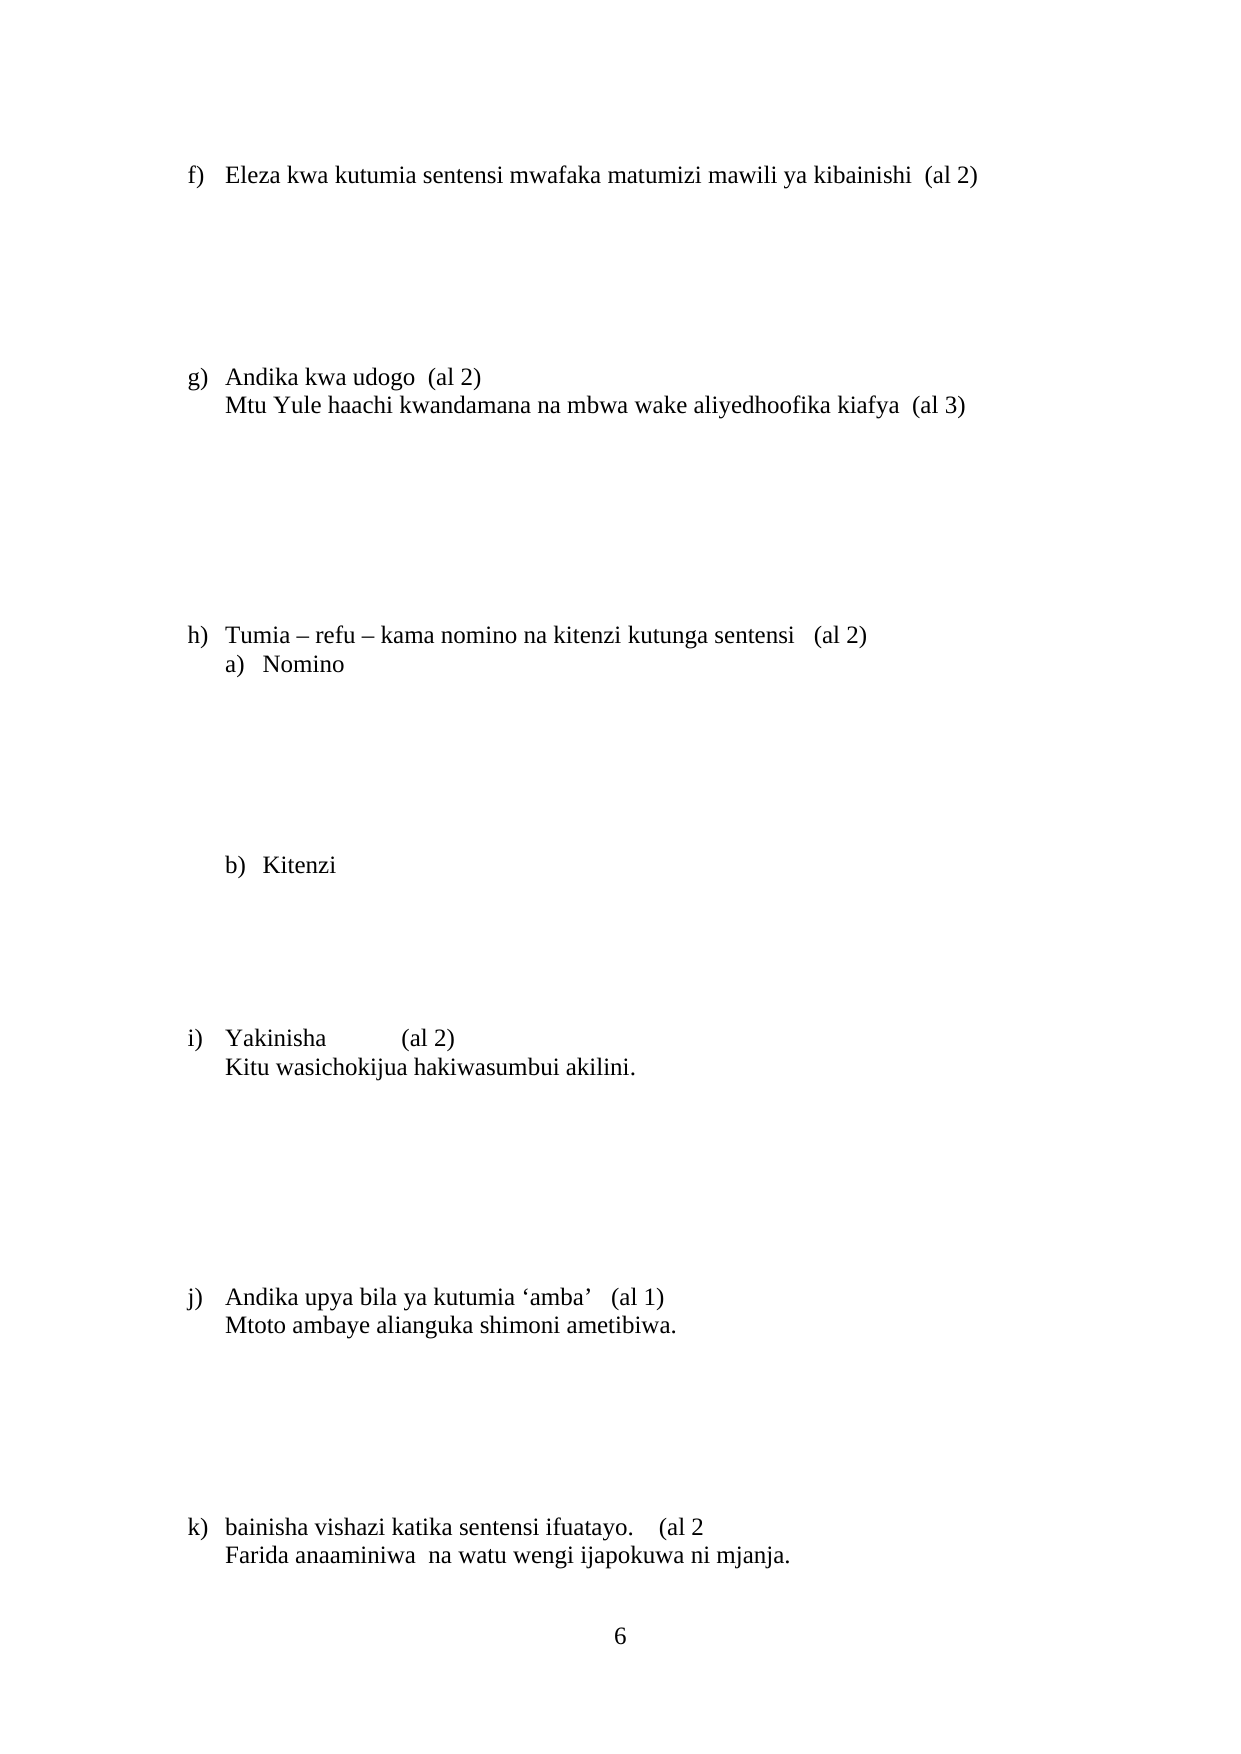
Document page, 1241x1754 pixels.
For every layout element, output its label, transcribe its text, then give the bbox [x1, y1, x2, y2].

list bainisha vishazi katika sentensi ifuatayo. (al 2 [187, 1512, 1090, 1541]
list Andika upya bila ya kutumia ‘amba’ (al 1) [187, 1282, 1090, 1311]
list Andika kwa udogo (al 2) [187, 362, 1090, 391]
list Mtoto ambaye alianguka shimoni ametibiwa. [225, 1311, 1090, 1339]
list Kitenzi [225, 851, 1090, 879]
list Eleza kwa kutumia sentensi mwafaka matumizi mawili ya kibainishi (al 2) [187, 161, 1090, 189]
list Nomino [225, 649, 1090, 678]
list Tumia – refu – kama nomino na kitenzi kutunga sentensi (al 2) [187, 621, 1090, 649]
list Mtu Yule haachi kwandamana na mbwa wake aliyedhoofika kiafya (al 3) [225, 391, 1090, 419]
list Yakinisha (al 2) [187, 1023, 1090, 1052]
list Farida anaaminiwa na watu wengi ijapokuwa ni mjanja. [225, 1541, 1090, 1569]
list Kitu wasichokijua hakiwasumbui akilini. [225, 1052, 1090, 1081]
